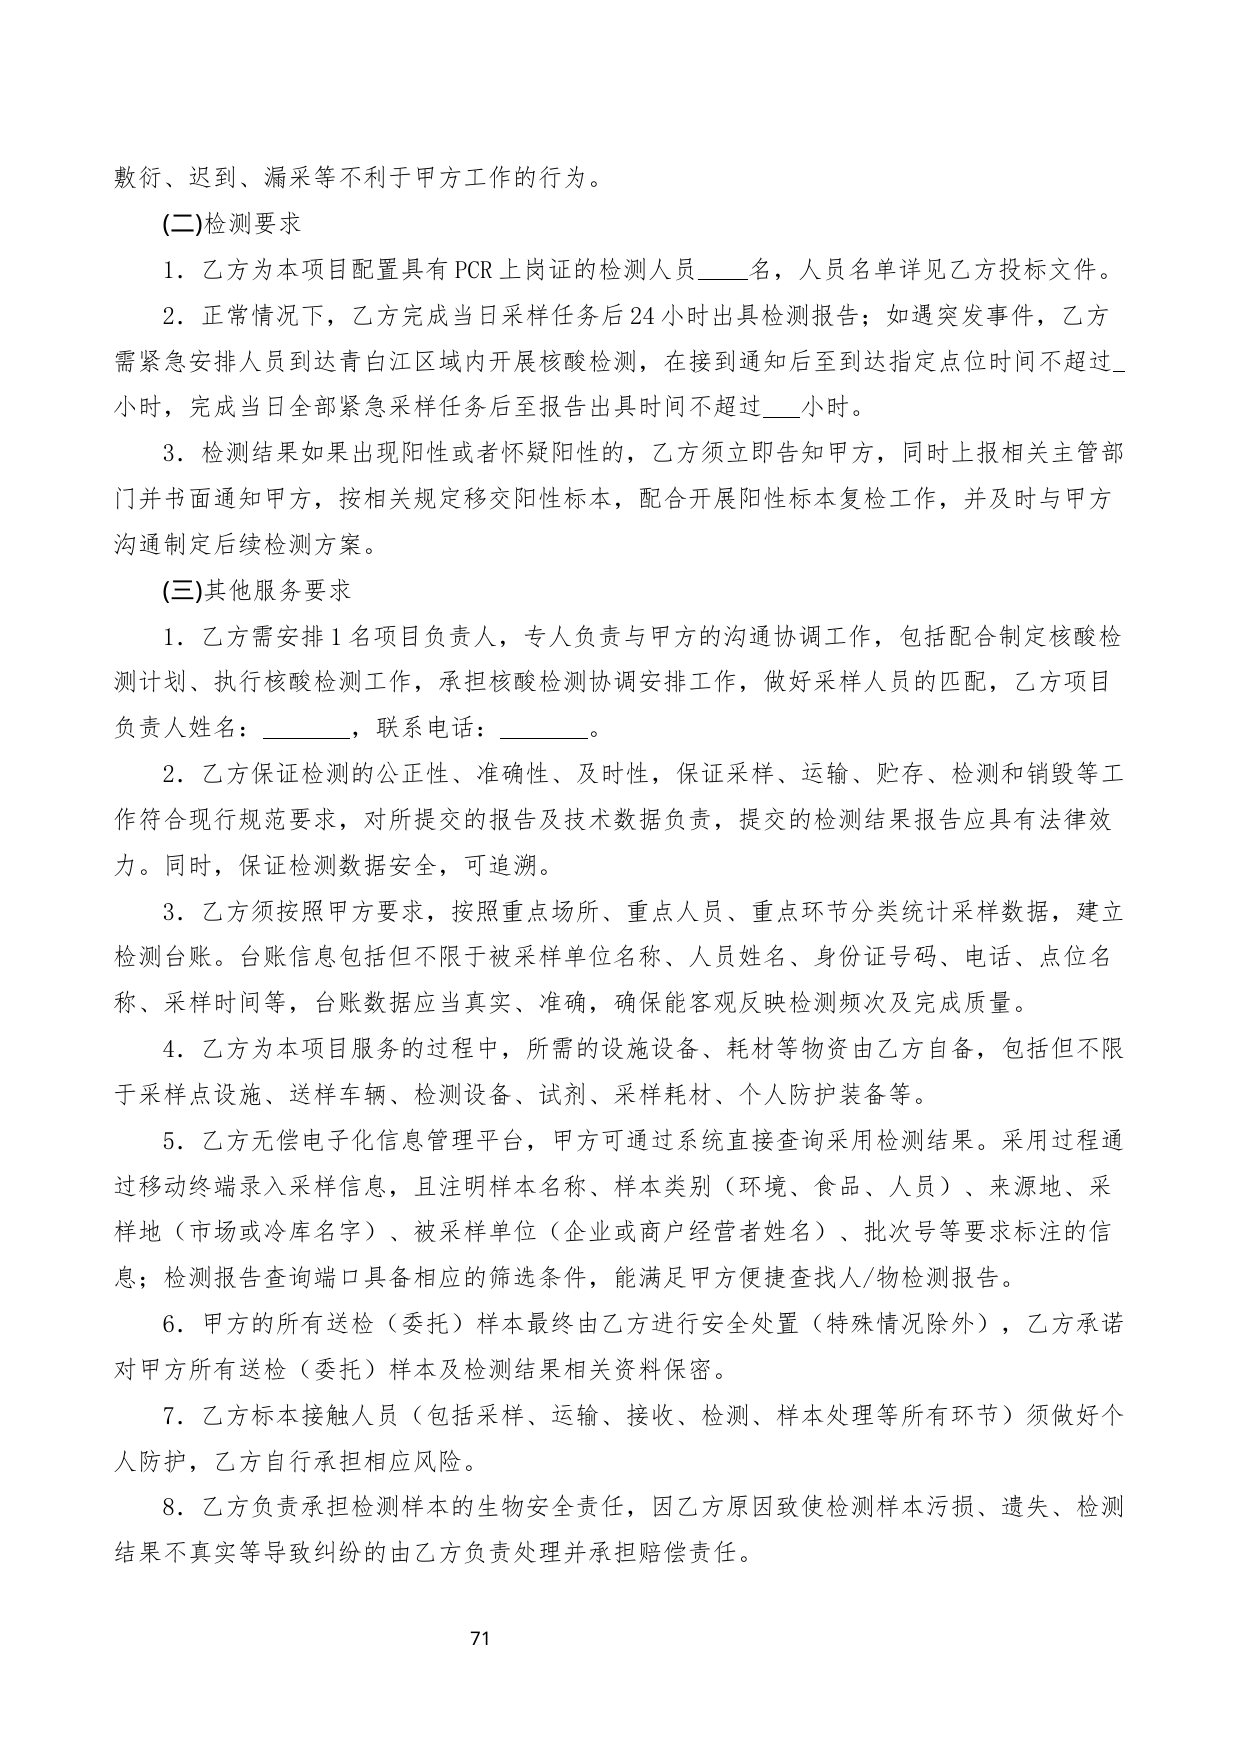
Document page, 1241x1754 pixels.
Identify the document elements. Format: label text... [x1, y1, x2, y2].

list 正常情况下，乙方完成当日采样任务后24小时出具检测报告；如遇突发事件，乙方需紧急安排人员到达青白江区域内开展核酸检测，在接到通知后至到达指定点位时间不超过 小时，完成当日全部紧急采样任务后至报告出具时间不超过 小时。 [112, 287, 1128, 425]
list 其他服务要求 [112, 562, 1128, 608]
list 乙方无偿电子化信息管理平台，甲方可通过系统直接查询采用检测结果。采用过程通过移动终端录入采样信息，且注明样本名称、样本类别（环境、食品、人员）、来源地、采样地（市场或冷库名字）、被采样单位（企业或商户经营者姓名）、批次号等要求标注的信息；检测报告查询端口具备相应的筛选条件，能满足甲方便捷查找人/物检测报告。 [112, 1112, 1128, 1296]
list 乙方为本项目服务的过程中，所需的设施设备、耗材等物资由乙方自备，包括但不限于采样点设施、送样车辆、检测设备、试剂、采样耗材、个人防护装备等。 [112, 1021, 1128, 1112]
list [112, 150, 1128, 196]
list 甲方的所有送检（委托）样本最终由乙方进行安全处置（特殊情况除外），乙方承诺对甲方所有送检（委托）样本及检测结果相关资料保密。 [112, 1296, 1128, 1387]
list 乙方标本接触人员（包括采样、运输、接收、检测、样本处理等所有环节）须做好个人防护，乙方自行承担相应风险。 [112, 1387, 1128, 1479]
list 乙方需安排1名项目负责人，专人负责与甲方的沟通协调工作，包括配合制定核酸检测计划、执行核酸检测工作，承担核酸检测协调安排工作，做好采样人员的匹配，乙方项目负责人姓名： ，联系电话： 。 [112, 608, 1128, 746]
list 乙方为本项目配置具有PCR上岗证的检测人员 名，人员名单详见乙方投标文件。 [112, 242, 1128, 287]
list 乙方须按照甲方要求，按照重点场所、重点人员、重点环节分类统计采样数据，建立检测台账。台账信息包括但不限于被采样单位名称、人员姓名、身份证号码、电话、点位名称、采样时间等，台账数据应当真实、准确，确保能客观反映检测频次及完成质量。 [112, 883, 1128, 1021]
list 乙方负责承担检测样本的生物安全责任，因乙方原因致使检测样本污损、遗失、检测结果不真实等导致纠纷的由乙方负责处理并承担赔偿责任。 [112, 1479, 1128, 1571]
list 检测结果如果出现阳性或者怀疑阳性的，乙方须立即告知甲方，同时上报相关主管部门并书面通知甲方，按相关规定移交阳性标本，配合开展阳性标本复检工作，并及时与甲方沟通制定后续检测方案。 [112, 425, 1128, 562]
list 乙方保证检测的公正性、准确性、及时性，保证采样、运输、贮存、检测和销毁等工作符合现行规范要求，对所提交的报告及技术数据负责，提交的检测结果报告应具有法律效力。同时，保证检测数据安全，可追溯。 [112, 746, 1128, 883]
list 检测要求 [112, 196, 1128, 242]
